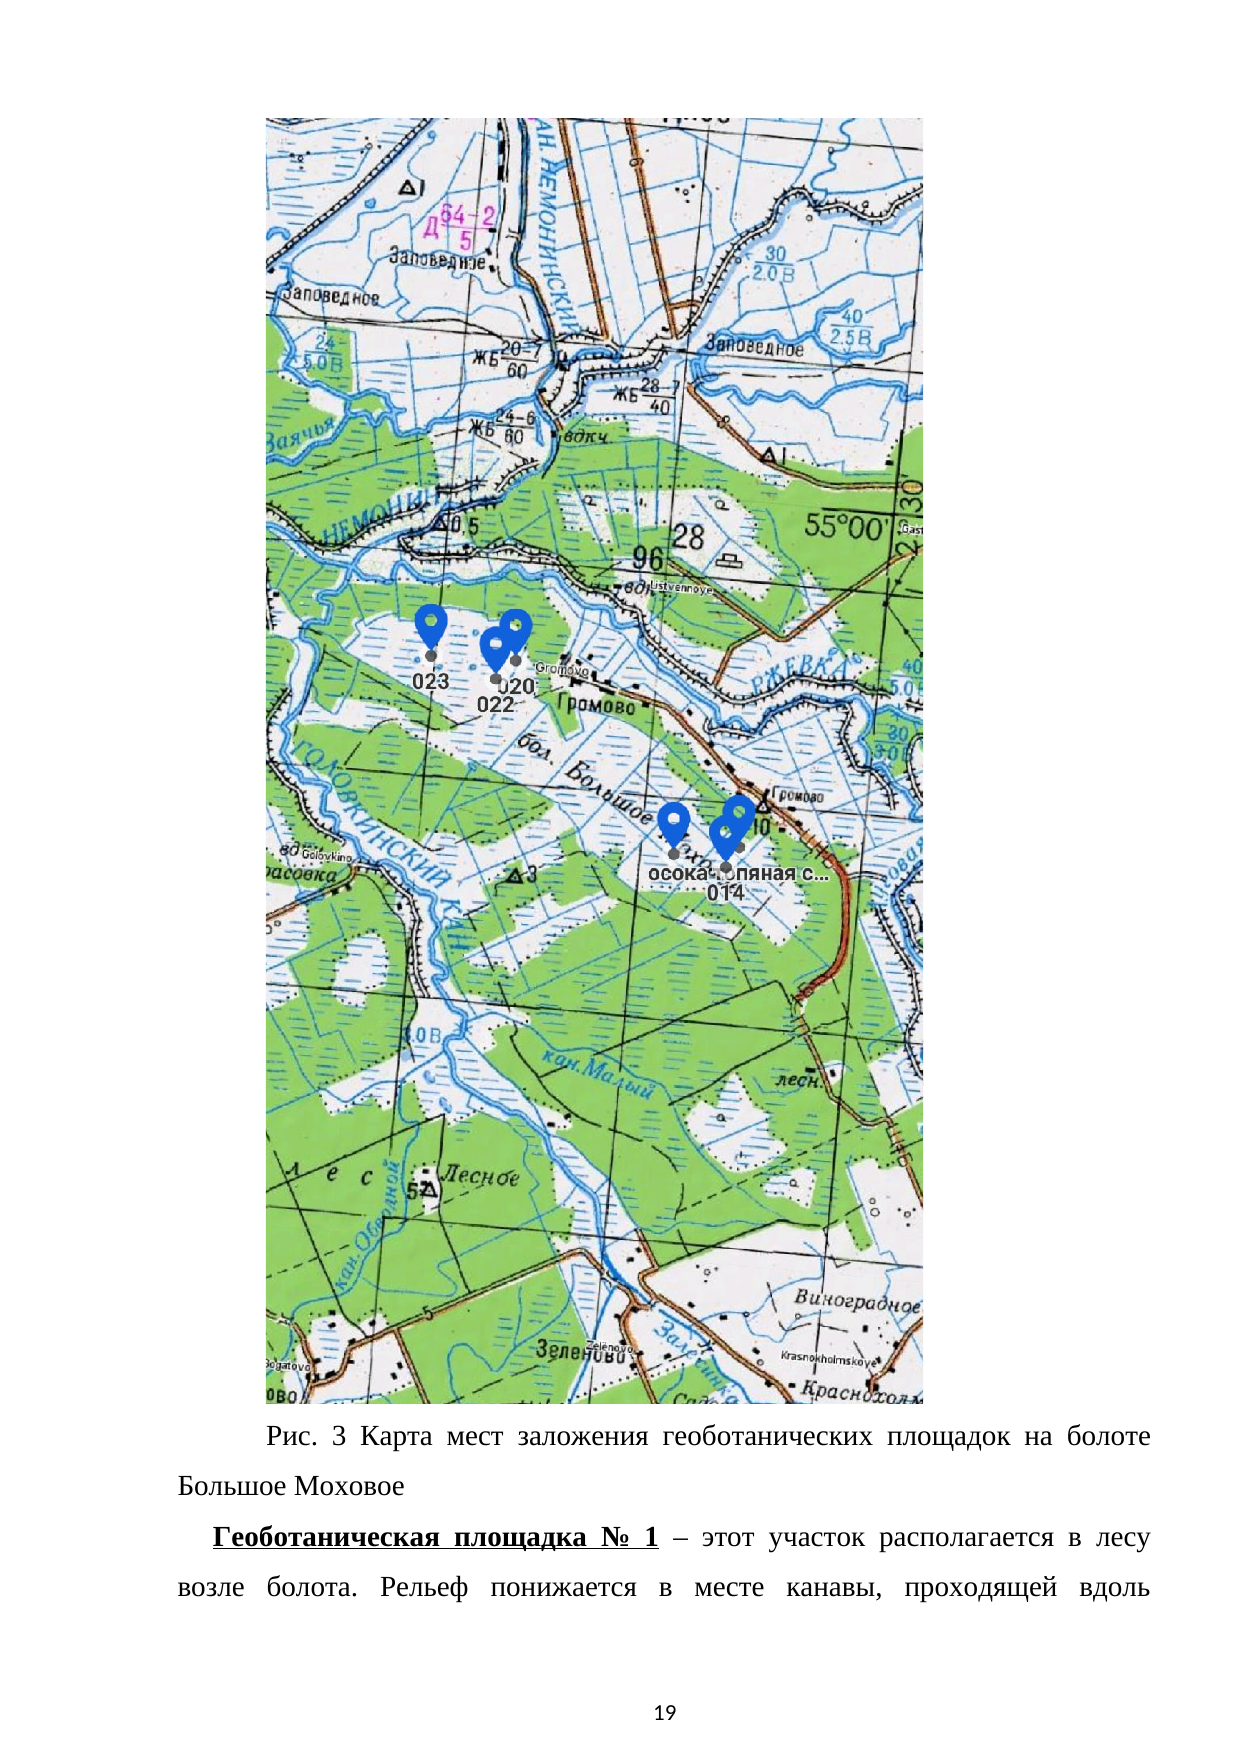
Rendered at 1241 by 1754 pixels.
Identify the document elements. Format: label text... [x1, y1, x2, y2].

text Рис. 3 Карта мест заложения геоботанических площадок на болоте Большое Моховое [177, 1418, 1152, 1502]
picture [265, 118, 924, 1404]
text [177, 1519, 1152, 1602]
